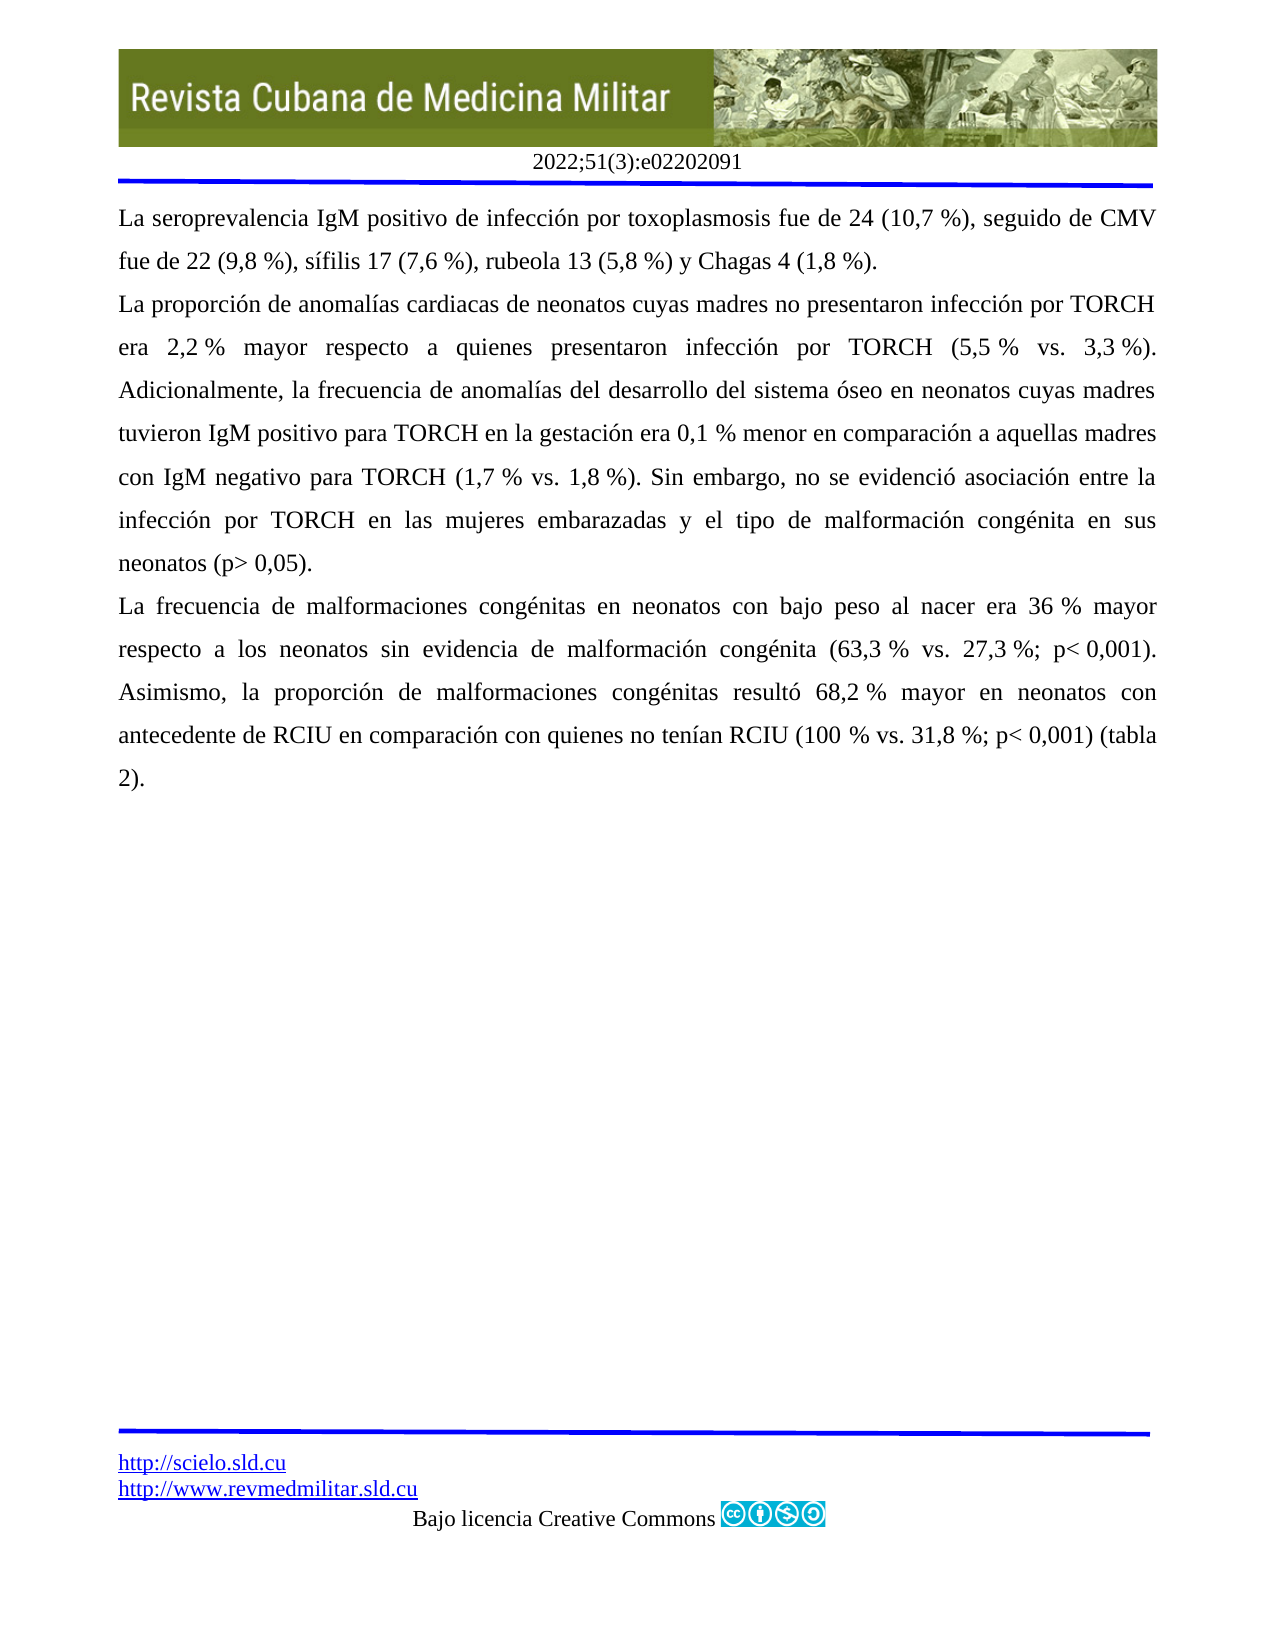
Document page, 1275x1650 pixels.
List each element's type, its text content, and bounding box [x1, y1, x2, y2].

picture [720, 1501, 826, 1527]
picture [118, 49, 1158, 147]
text La proporción de anomalías cardiacas de neonatos cuyas madres no presentaron infección por TORCH era 2,2 % mayor respecto a quienes presentaron infección por TORCH (5,5 % vs. 3,3 %). Adicionalmente, la frecuencia de anomalías del desarrollo del sistema óseo en neonatos cuyas madres tuvieron IgM positivo para TORCH en la gestación era 0,1 % menor en comparación a aquellas madres con IgM negativo para TORCH (1,7 % vs. 1,8 %). Sin embargo, no se evidenció asociación entre la infección por TORCH en las mujeres embarazadas y el tipo de malformación congénita en sus neonatos (p> 0,05). [118, 289, 1157, 577]
text La seroprevalencia IgM positivo de infección por toxoplasmosis fue de 24 (10,7 %), seguido de CMV fue de 22 (9,8 %), sífilis 17 (7,6 %), rubeola 13 (5,8 %) y Chagas 4 (1,8 %). [118, 203, 1157, 275]
text La frecuencia de malformaciones congénitas en neonatos con bajo peso al nacer era 36 % mayor respecto a los neonatos sin evidencia de malformación congénita (63,3 % vs. 27,3 %; p< 0,001). Asimismo, la proporción de malformaciones congénitas resultó 68,2 % mayor en neonatos con antecedente de RCIU en comparación con quienes no tenían RCIU (100 % vs. 31,8 %; p< 0,001) (tabla 2). [118, 591, 1157, 792]
